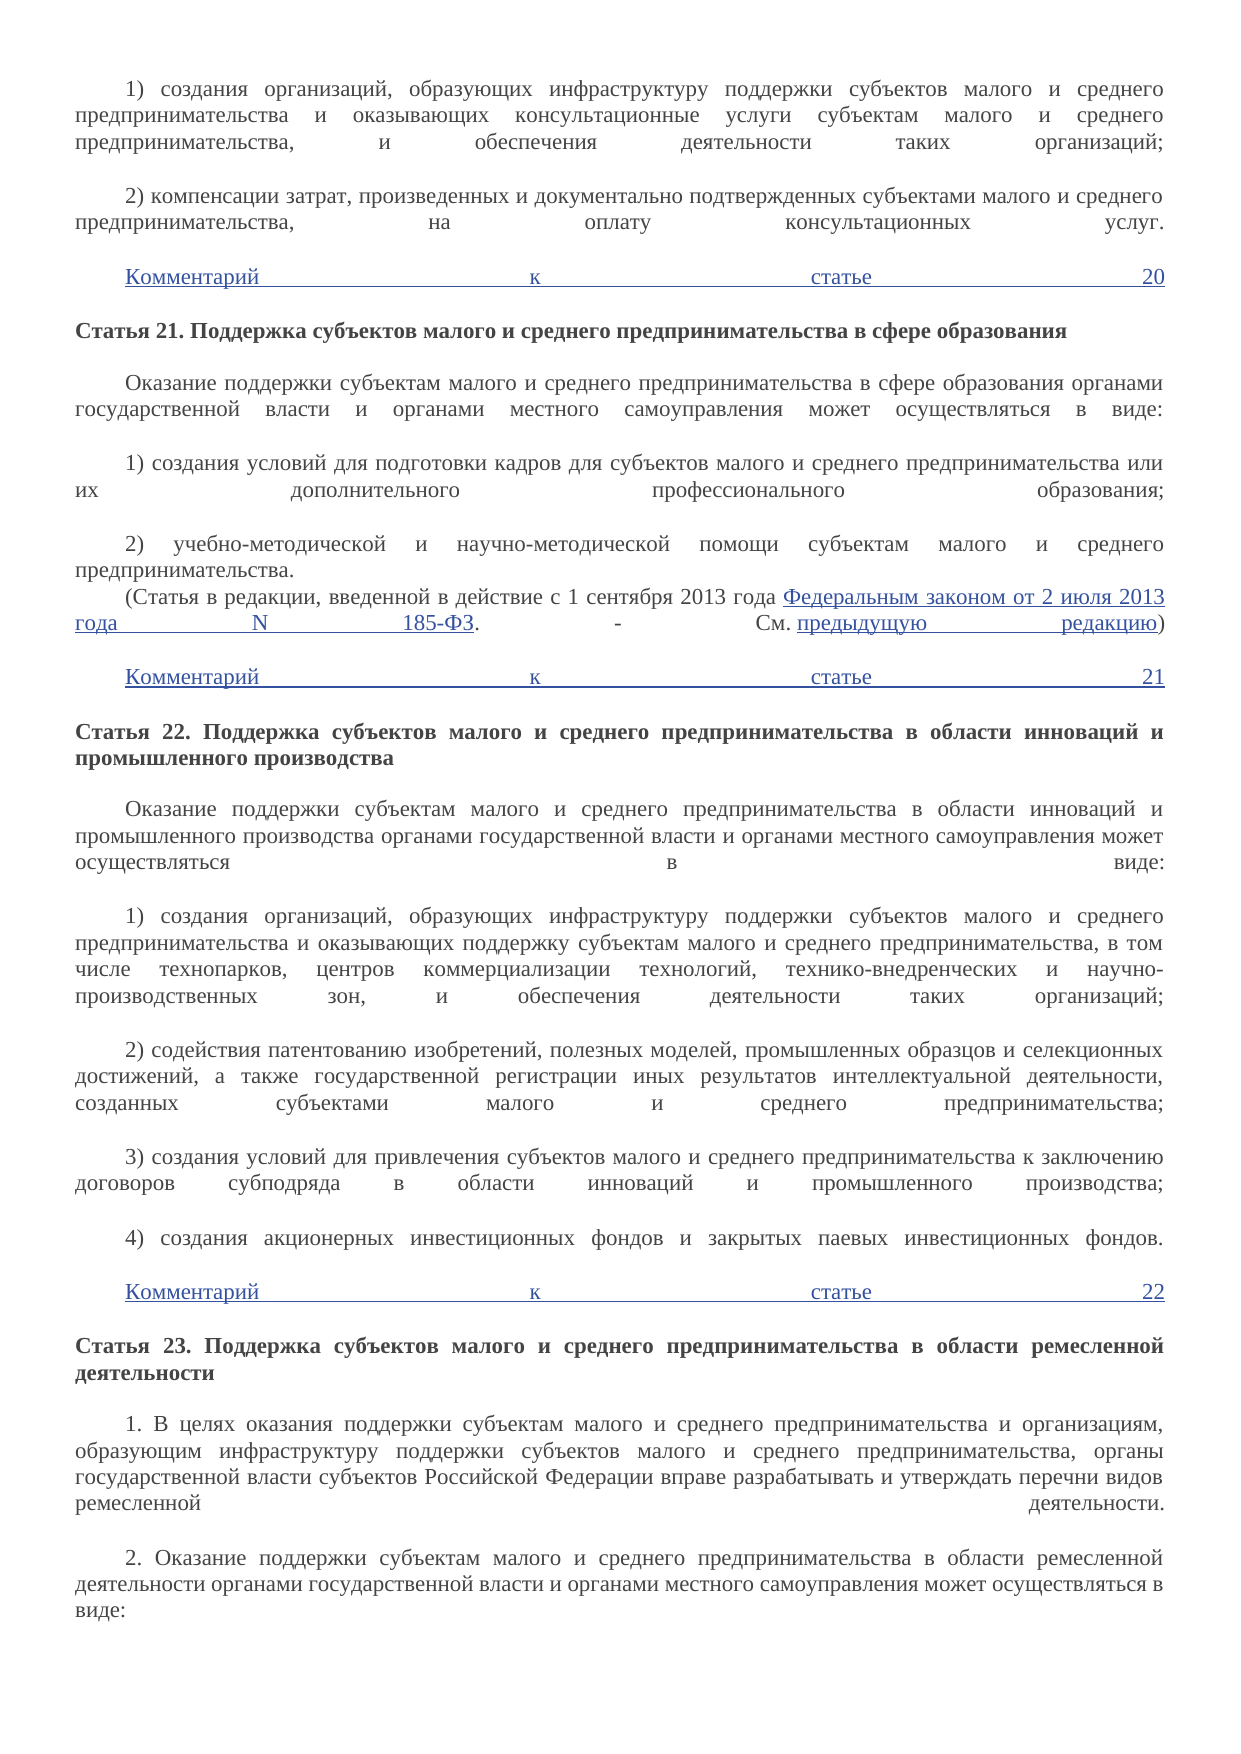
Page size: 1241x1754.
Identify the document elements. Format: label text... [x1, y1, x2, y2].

text 2) содействия патентованию изобретений, полезных моделей, промышленных образцов и селекционных достижений, а также государственной регистрации иных результатов интеллектуальной деятельности, созданных субъектами малого и среднего предпринимательства; [75, 1036, 1165, 1143]
text 2. Оказание поддержки субъектам малого и среднего предпринимательства в области ремесленной деятельности органами государственной власти и органами местного самоуправления может осуществляться в виде: [75, 1544, 1165, 1651]
text Оказание поддержки субъектам малого и среднего предпринимательства в области инноваций и промышленного производства органами государственной власти и органами местного самоуправления может осуществляться в виде: [75, 796, 1165, 903]
text 1) создания организаций, образующих инфраструктуру поддержки субъектов малого и среднего предпринимательства и оказывающих консультационные услуги субъектам малого и среднего предпринимательства, и обеспечения деятельности таких организаций; [75, 75, 1165, 182]
text 2) учебно-методической и научно-методической помощи субъектам малого и среднего предпринимательства. [75, 530, 1165, 583]
text 2) компенсации затрат, произведенных и документально подтвержденных субъектами малого и среднего предпринимательства, на оплату консультационных услуг. [75, 182, 1165, 263]
text Статья 22. Поддержка субъектов малого и среднего предпринимательства в области инноваций и промышленного производства [75, 718, 1165, 771]
text 1) создания условий для подготовки кадров для субъектов малого и среднего предпринимательства или их дополнительного профессионального образования; [75, 449, 1165, 530]
text Статья 23. Поддержка субъектов малого и среднего предпринимательства в области ремесленной деятельности [75, 1333, 1165, 1385]
text Комментарий к статье 21 [75, 663, 1165, 718]
text (Статья в редакции, введенной в действие с 1 сентября 2013 года Федеральным законом от 2 июля 2013 года N 185-ФЗ. - См. предыдущую редакцию) [75, 583, 1165, 663]
text 1) создания организаций, образующих инфраструктуру поддержки субъектов малого и среднего предпринимательства и оказывающих поддержку субъектам малого и среднего предпринимательства, в том числе технопарков, центров коммерциализации технологий, технико-внедренческих и научно-производственных зон, и обеспечения деятельности таких организаций; [75, 903, 1165, 1036]
text Оказание поддержки субъектам малого и среднего предпринимательства в сфере образования органами государственной власти и органами местного самоуправления может осуществляться в виде: [75, 368, 1165, 449]
text Статья 21. Поддержка субъектов малого и среднего предпринимательства в сфере образования [75, 317, 1165, 343]
text Комментарий к статье 22 [75, 1278, 1165, 1333]
text Комментарий к статье 20 [75, 263, 1165, 317]
text 4) создания акционерных инвестиционных фондов и закрытых паевых инвестиционных фондов. [75, 1224, 1165, 1278]
text 1. В целях оказания поддержки субъектам малого и среднего предпринимательства и организациям, образующим инфраструктуру поддержки субъектов малого и среднего предпринимательства, органы государственной власти субъектов Российской Федерации вправе разрабатывать и утверждать перечни видов ремесленной деятельности. [75, 1410, 1165, 1544]
text 3) создания условий для привлечения субъектов малого и среднего предпринимательства к заключению договоров субподряда в области инноваций и промышленного производства; [75, 1143, 1165, 1224]
